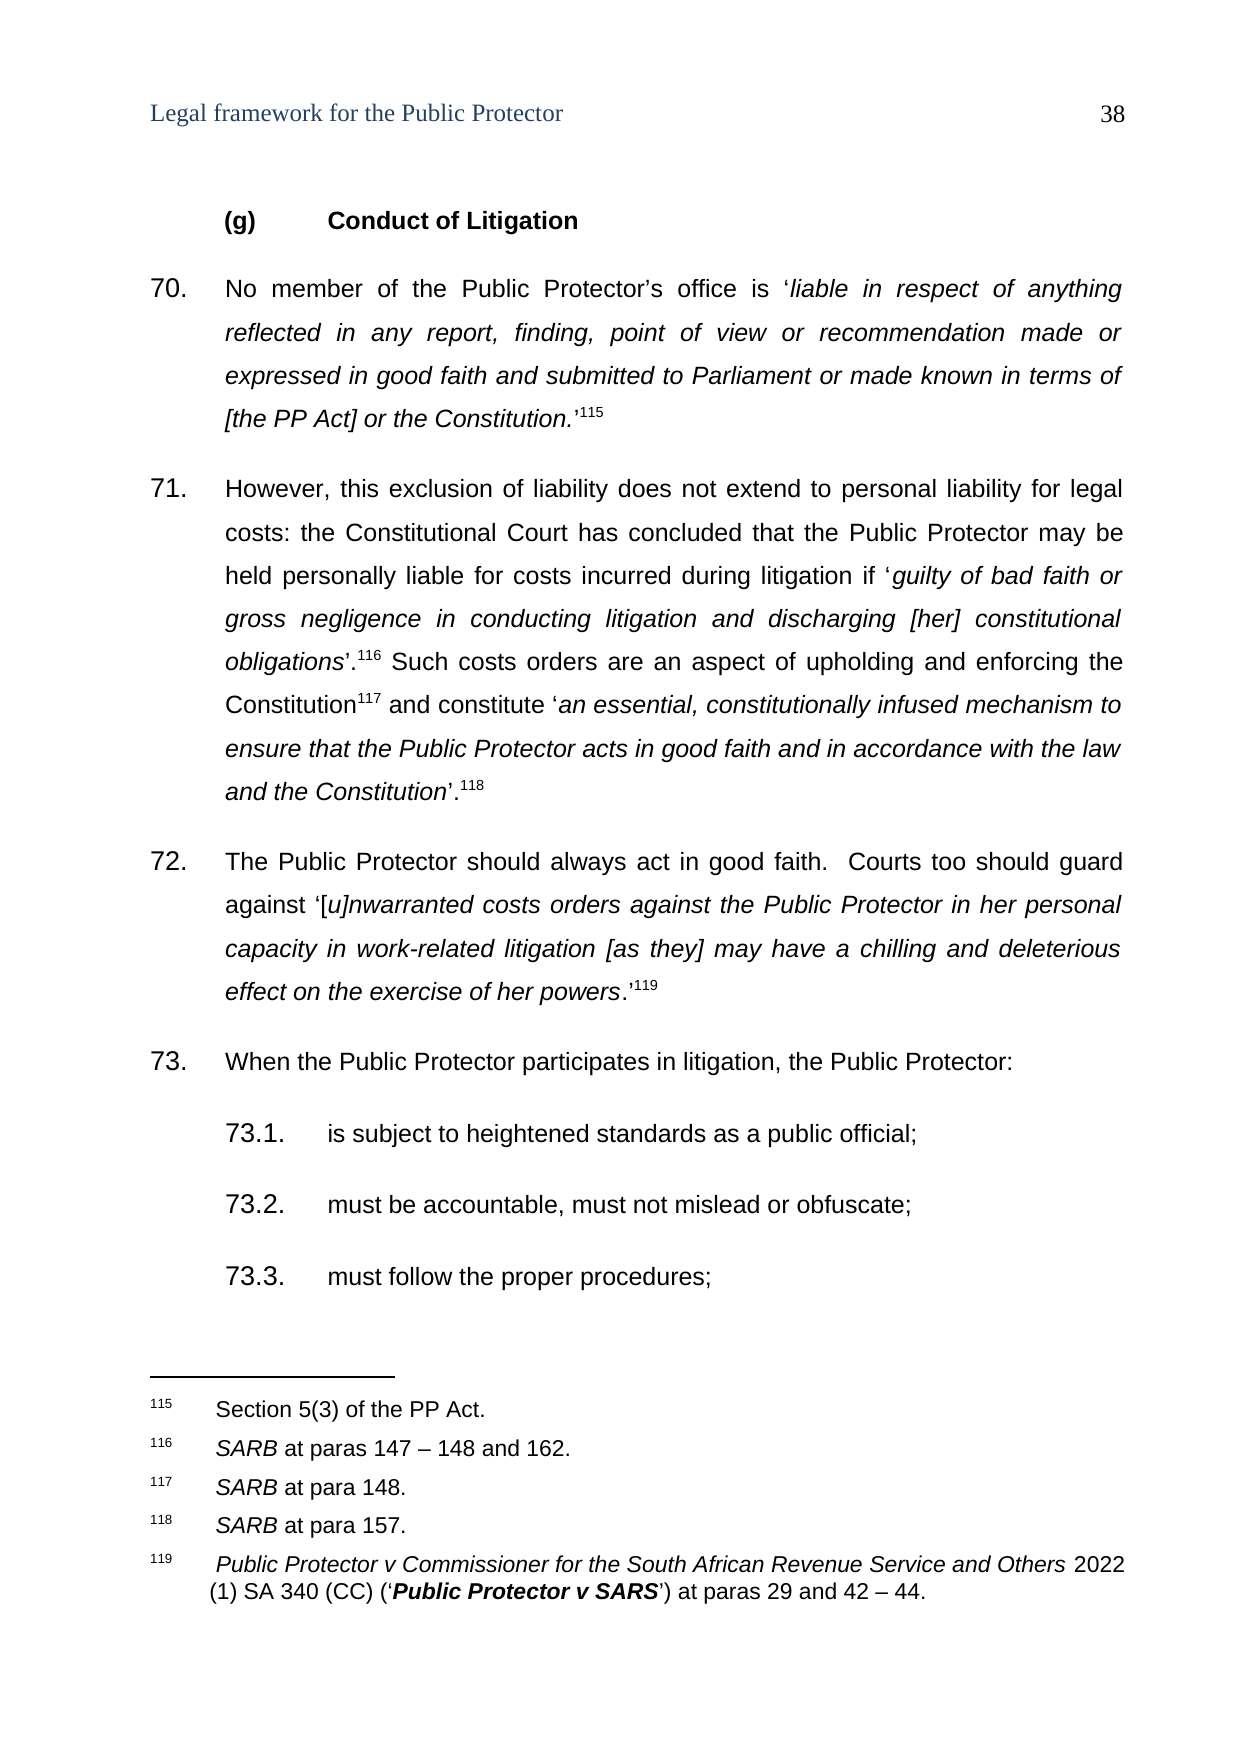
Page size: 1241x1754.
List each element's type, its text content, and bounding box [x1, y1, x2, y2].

list must follow the proper procedures; [225, 1260, 1125, 1292]
list No member of the Public Protector’s office is ‘liable in respect of anything reflected in any report, finding, point of view or recommendation made or expressed in good faith and submitted to Parliament or made known in terms of [the PP Act] or the Constitution.’ [150, 272, 1125, 433]
subtitle Conduct of Litigation [224, 206, 1125, 235]
list The Public Protector should always act in good faith. Courts too should guard against ‘[u]nwarranted costs orders against the Public Protector in her personal capacity in work-related litigation [as they] may have a chilling and deleterious effect on the exercise of her powers.’ [150, 845, 1125, 1005]
list When the Public Protector participates in litigation, the Public Protector: [150, 1045, 1125, 1076]
list However, this exclusion of liability does not extend to personal liability for legal costs: the Constitutional Court has concluded that the Public Protector may be held personally liable for costs incurred during litigation if ‘guilty of bad faith or gross negligence in conducting litigation and discharging [her] constitutional obligations’. Such costs orders are an aspect of upholding and enforcing the Constitution and constitute ‘an essential, constitutionally infused mechanism to ensure that the Public Protector acts in good faith and in accordance with the law and the Constitution’. [150, 472, 1125, 805]
list must be accountable, must not mislead or obfuscate; [225, 1188, 1125, 1220]
list is subject to heightened standards as a public official; [225, 1117, 1125, 1148]
